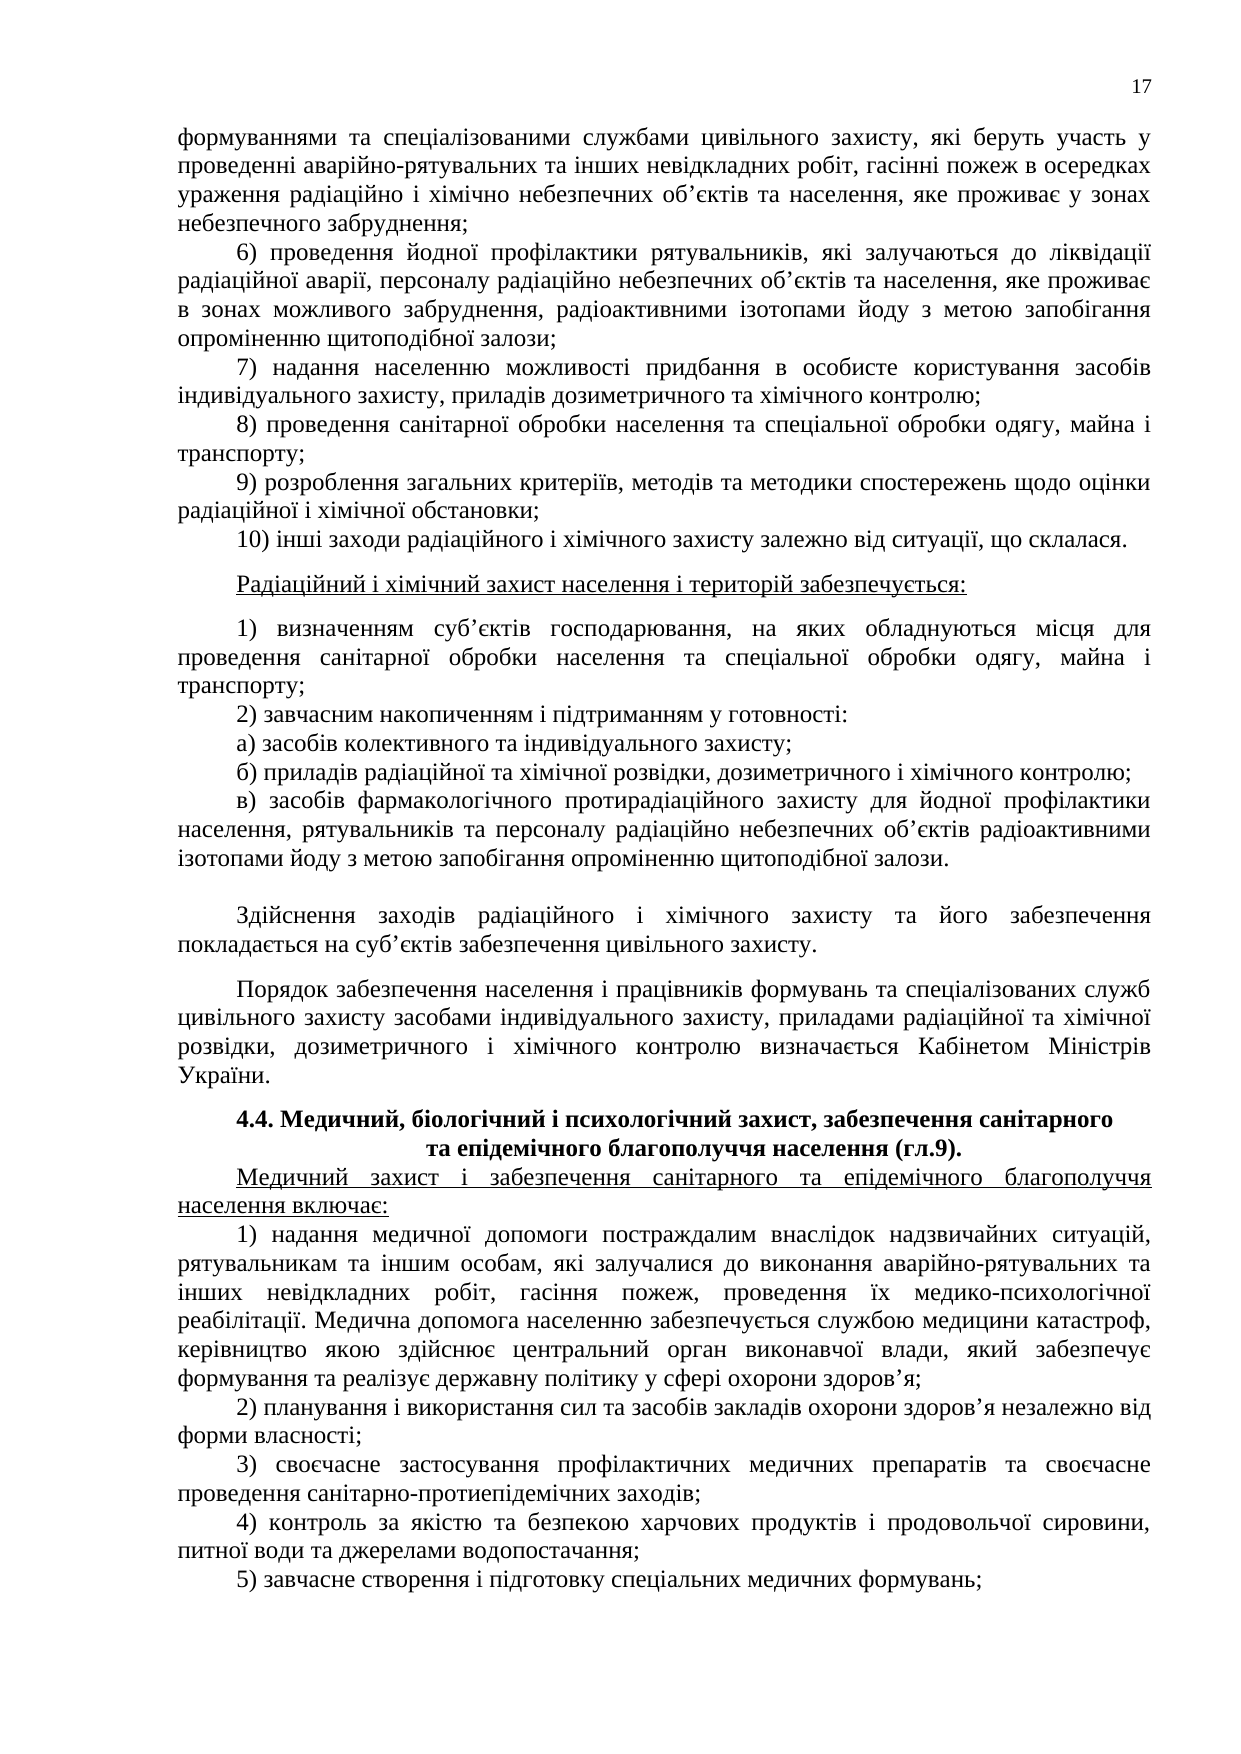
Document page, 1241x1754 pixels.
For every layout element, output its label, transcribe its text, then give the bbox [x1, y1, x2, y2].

text Порядок забезпечення населення і працівників формувань та спеціалізованих служб цивільного захисту засобами індивідуального захисту, приладами радіаційної та хімічної розвідки, дозиметричного і хімічного контролю визначається Кабінетом Міністрів України. [177, 974, 1152, 1089]
text 1) визначенням суб’єктів господарювання, на яких обладнуються місця для проведення санітарної обробки населення та спеціальної обробки одягу, майна і транспорту; [177, 613, 1152, 699]
text Медичний захист і забезпечення санітарного та епідемічного благополуччя населення включає: [177, 1162, 1152, 1219]
text 4.4. Медичний, біологічний і психологічний захист, забезпечення санітарного [177, 1104, 1152, 1133]
text 3) своєчасне застосування профілактичних медичних препаратів та своєчасне проведення санітарно-протиепідемічних заходів; [177, 1449, 1152, 1507]
text Здійснення заходів радіаційного і хімічного захисту та його забезпечення покладається на суб’єктів забезпечення цивільного захисту. [177, 901, 1152, 958]
text 1) надання медичної допомоги постраждалим внаслідок надзвичайних ситуацій, рятувальникам та іншим особам, які залучалися до виконання аварійно-рятувальних та інших невідкладних робіт, гасіння пожеж, проведення їх медико-психологічної реабілітації. Медична допомога населенню забезпечується службою медицини катастроф, керівництво якою здійснює центральний орган виконавчої влади, який забезпечує формування та реалізує державну політику у сфері охорони здоров’я; [177, 1219, 1152, 1392]
text 8) проведення санітарної обробки населення та спеціальної обробки одягу, майна і транспорту; [177, 409, 1152, 467]
text 9) розроблення загальних критеріїв, методів та методики спостережень щодо оцінки радіаційної і хімічної обстановки; [177, 467, 1152, 524]
text в) засобів фармакологічного протирадіаційного захисту для йодної профілактики населення, рятувальників та персоналу радіаційно небезпечних об’єктів радіоактивними ізотопами йоду з метою запобігання опроміненню щитоподібної залози. [177, 786, 1152, 872]
text 2) завчасним накопиченням і підтриманням у готовності: [177, 699, 1152, 728]
text 7) надання населенню можливості придбання в особисте користування засобів індивідуального захисту, приладів дозиметричного та хімічного контролю; [177, 352, 1152, 409]
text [177, 122, 1152, 237]
text 4) контроль за якістю та безпекою харчових продуктів і продовольчої сировини, питної води та джерелами водопостачання; [177, 1507, 1152, 1564]
text 5) завчасне створення і підготовку спеціальних медичних формувань; [177, 1564, 1152, 1593]
text 6) проведення йодної профілактики рятувальників, які залучаються до ліквідації радіаційної аварії, персоналу радіаційно небезпечних об’єктів та населення, яке проживає в зонах можливого забруднення, радіоактивними ізотопами йоду з метою запобігання опроміненню щитоподібної залози; [177, 237, 1152, 352]
text 2) планування і використання сил та засобів закладів охорони здоров’я незалежно від форми власності; [177, 1392, 1152, 1449]
text б) приладів радіаційної та хімічної розвідки, дозиметричного і хімічного контролю; [177, 757, 1152, 786]
text 10) інші заходи радіаційного і хімічного захисту залежно від ситуації, що склалася. [177, 524, 1152, 553]
text а) засобів колективного та індивідуального захисту; [177, 728, 1152, 757]
text Радіаційний і хімічний захист населення і територій забезпечується: [177, 569, 1152, 597]
text та епідемічного благополуччя населення (гл.9). [177, 1133, 1152, 1162]
